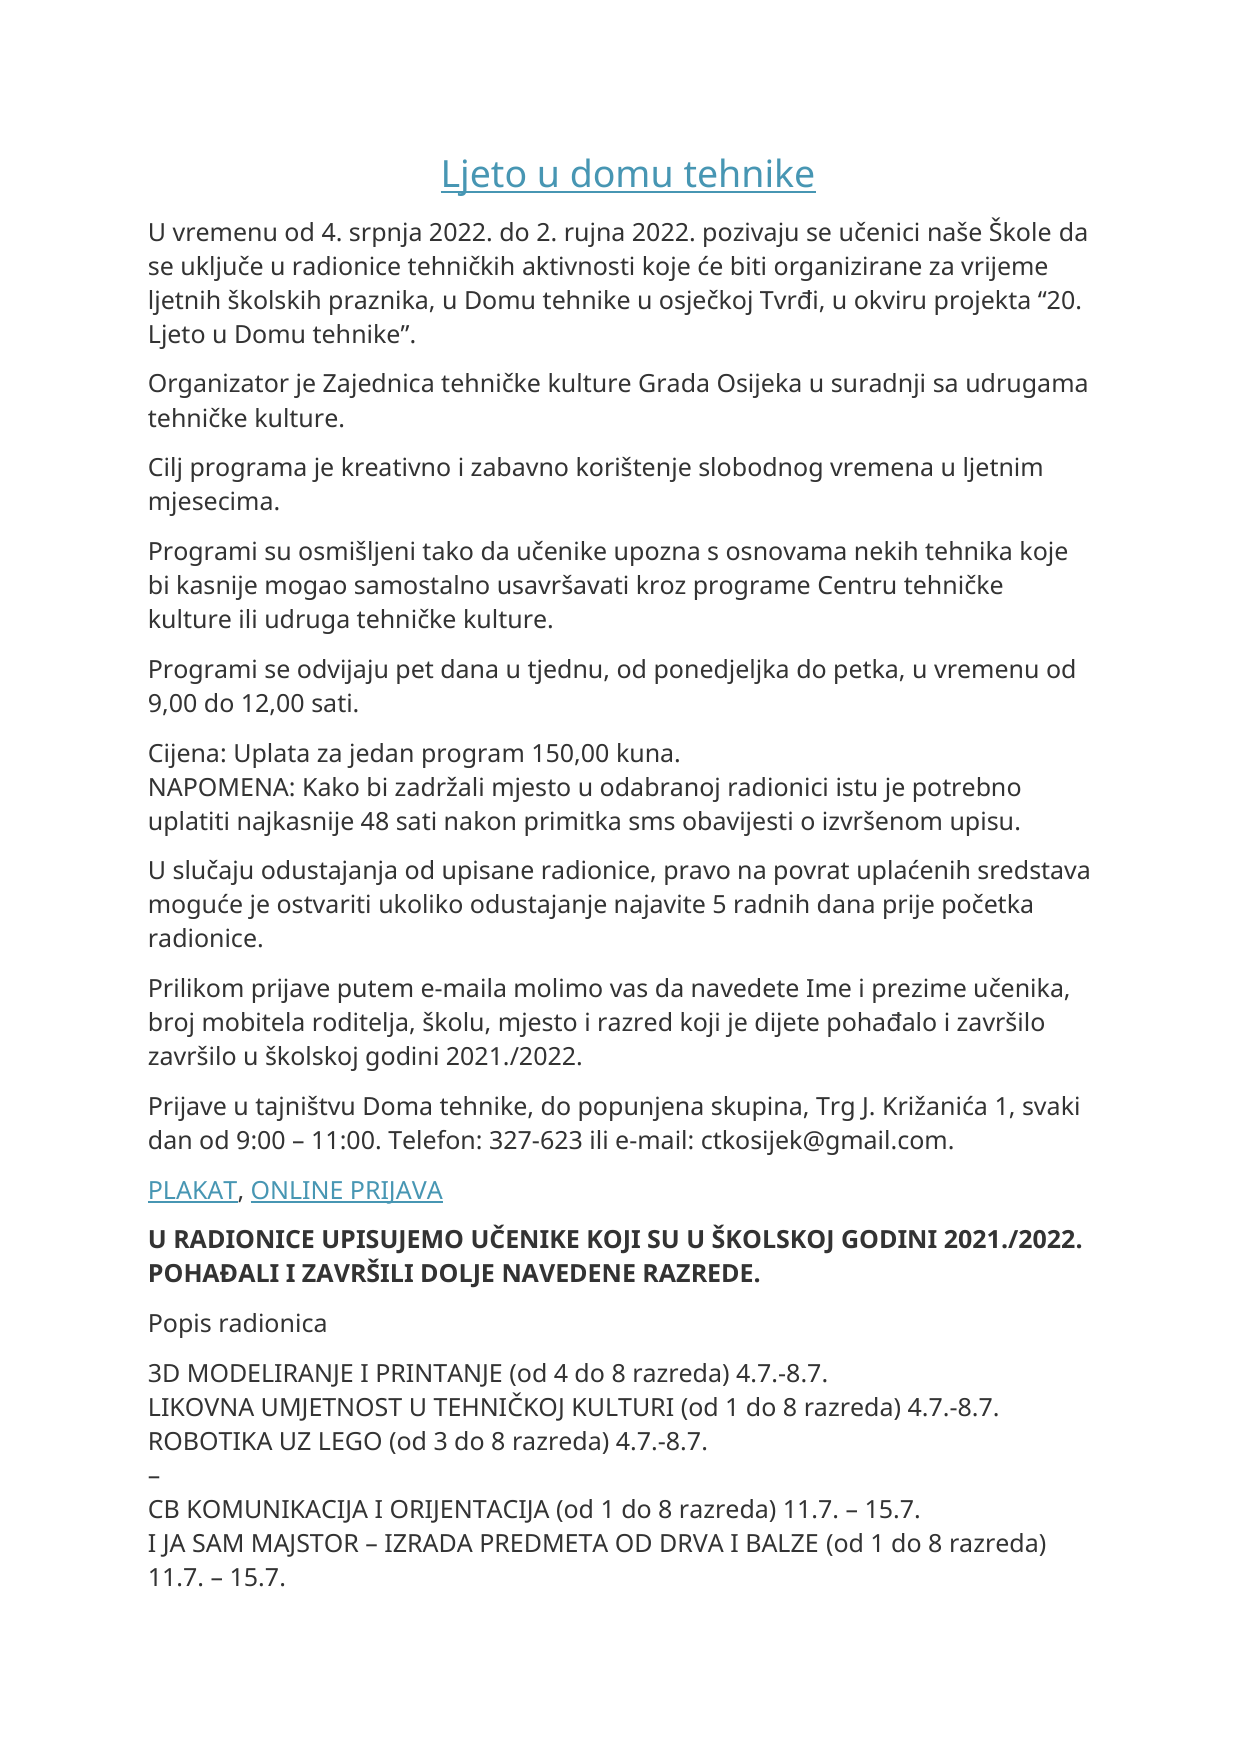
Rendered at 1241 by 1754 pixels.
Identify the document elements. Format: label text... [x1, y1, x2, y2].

text Prilikom prijave putem e-maila molimo vas da navedete Ime i prezime učenika, broj mobitela roditelja, školu, mjesto i razred koji je dijete pohađalo i završilo završilo u školskoj godini 2021./2022. [148, 971, 1093, 1073]
text Ljeto u domu tehnike [148, 148, 1093, 199]
text Popis radionica [148, 1306, 1093, 1340]
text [148, 1356, 1093, 1594]
text Organizator je Zajednica tehničke kulture Grada Osijeka u suradnji sa udrugama tehničke kulture. [148, 366, 1093, 434]
text U vremenu od 4. srpnja 2022. do 2. rujna 2022. pozivaju se učenici naše Škole da se uključe u radionice tehničkih aktivnosti koje će biti organizirane za vrijeme ljetnih školskih praznika, u Domu tehnike u osječkoj Tvrđi, u okviru projekta “20. Ljeto u Domu tehnike”. [148, 214, 1093, 351]
text Programi se odvijaju pet dana u tjednu, od ponedjeljka do petka, u vremenu od 9,00 do 12,00 sati. [148, 651, 1093, 719]
text U RADIONICE UPISUJEMO UČENIKE KOJI SU U ŠKOLSKOJ GODINI 2021./2022. POHAĐALI I ZAVRŠILI DOLJE NAVEDENE RAZREDE. [148, 1222, 1093, 1290]
text PLAKAT, ONLINE PRIJAVA [148, 1172, 1093, 1206]
text Prijave u tajništvu Doma tehnike, do popunjena skupina, Trg J. Križanića 1, svaki dan od 9:00 – 11:00. Telefon: 327-623 ili e-mail: ctkosijek@gmail.com. [148, 1089, 1093, 1157]
text U slučaju odustajanja od upisane radionice, pravo na povrat uplaćenih sredstava moguće je ostvariti ukoliko odustajanje najavite 5 radnih dana prije početka radionice. [148, 853, 1093, 955]
text Cijena: Uplata za jedan program 150,00 kuna. NAPOMENA: Kako bi zadržali mjesto u odabranoj radionici istu je potrebno uplatiti najkasnije 48 sati nakon primitka sms obavijesti o izvršenom upisu. [148, 735, 1093, 837]
text Programi su osmišljeni tako da učenike upozna s osnovama nekih tehnika koje bi kasnije mogao samostalno usavršavati kroz programe Centru tehničke kulture ili udruga tehničke kulture. [148, 534, 1093, 636]
text Cilj programa je kreativno i zabavno korištenje slobodnog vremena u ljetnim mjesecima. [148, 450, 1093, 518]
